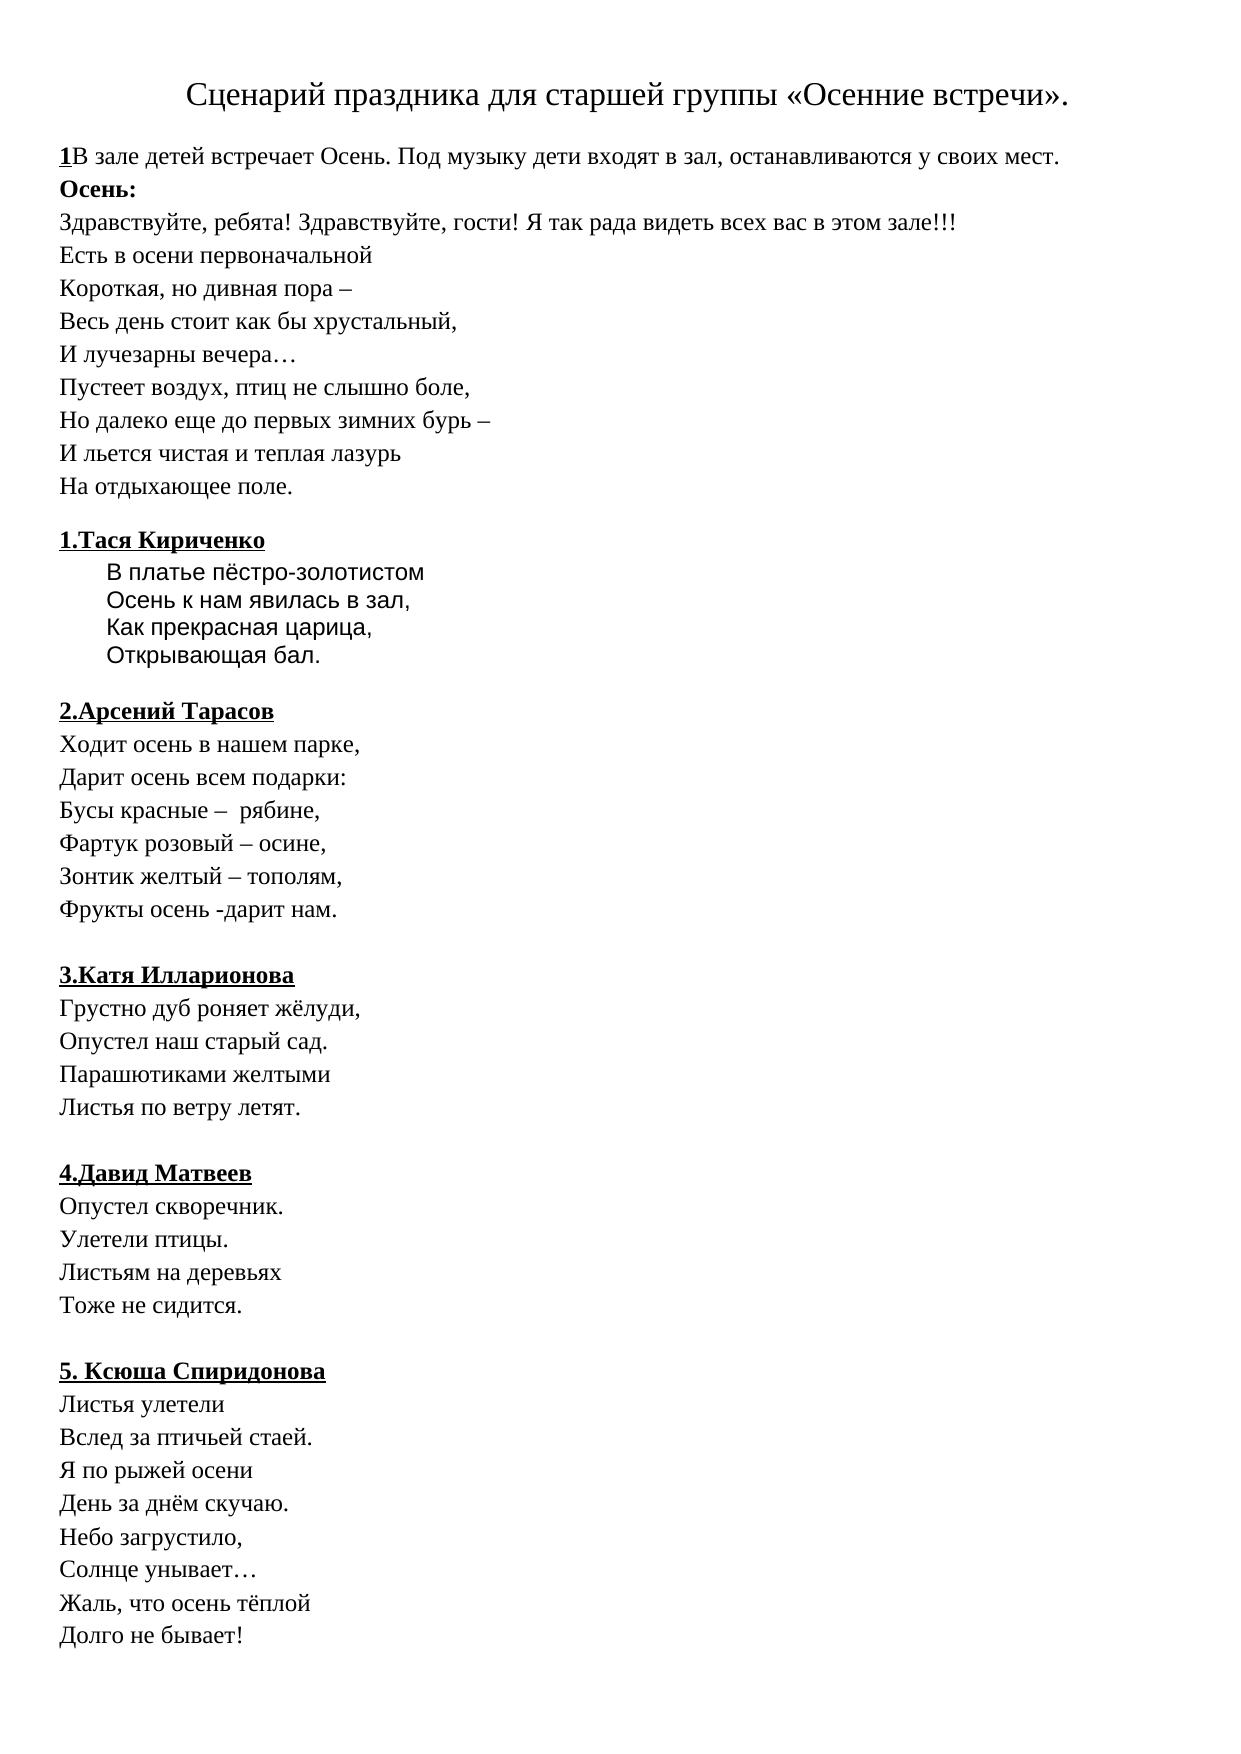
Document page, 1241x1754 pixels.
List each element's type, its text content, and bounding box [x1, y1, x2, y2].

text 5. Ксюша Спиридонова [59, 1356, 1196, 1385]
text Как прекрасная царица, [59, 613, 1196, 641]
text Сценарий праздника для старшей группы «Осенние встречи». [59, 74, 1196, 112]
text Открывающая бал. [59, 641, 1196, 668]
text 1В зале детей встречает Осень. Под музыку дети входят в зал, останавливаются у своих мест. Осень: Здравствуйте, ребята! Здравствуйте, гости! Я так рада видеть всех вас в этом зале!!! Есть в осени первоначальной Короткая, но дивная пора – Весь день стоит как бы хрустальный, И лучезарны вечера… Пустеет воздух, птиц не слышно боле, Но далеко еще до первых зимних бурь – И льется чистая и теплая лазурь На отдыхающее поле. [59, 141, 1196, 500]
text Ходит осень в нашем парке, [59, 729, 1196, 758]
text 3.Катя Илларионова [59, 960, 1196, 989]
text 1.Тася Кириченко [59, 525, 1196, 554]
text Солнце унывает… [59, 1554, 1196, 1583]
text Фартук розовый – осине, [59, 828, 1196, 857]
text Вслед за птичьей стаей. [59, 1422, 1196, 1451]
text Парашютиками желтыми [59, 1059, 1196, 1088]
text Опустел скворечник. [59, 1191, 1196, 1220]
text Фрукты осень -дарит нам. [59, 894, 1196, 923]
text Бусы красные – рябине, [59, 795, 1196, 824]
text Дарит осень всем подарки: [59, 762, 1196, 791]
text Опустел наш старый сад. [59, 1026, 1196, 1055]
text 2.Арсений Тарасов [59, 696, 1196, 725]
text Листья улетели [59, 1389, 1196, 1418]
text Листья по ветру летят. [59, 1092, 1196, 1121]
text Тоже не сидится. [59, 1290, 1196, 1319]
text Жаль, что осень тёплой [59, 1588, 1196, 1616]
text Я по рыжей осени [59, 1456, 1196, 1484]
text Листьям на деревьях [59, 1257, 1196, 1286]
text Улетели птицы. [59, 1224, 1196, 1253]
text Осень к нам явилась в зал, [59, 586, 1196, 613]
text Небо загрустило, [59, 1522, 1196, 1550]
text День за днём скучаю. [59, 1488, 1196, 1517]
text В платье пёстро-золотистом [59, 558, 1196, 586]
text Зонтик желтый – тополям, [59, 861, 1196, 890]
text Долго не бывает! [59, 1621, 1196, 1649]
text 4.Давид Матвеев [59, 1158, 1196, 1187]
text Грустно дуб роняет жёлуди, [59, 993, 1196, 1022]
